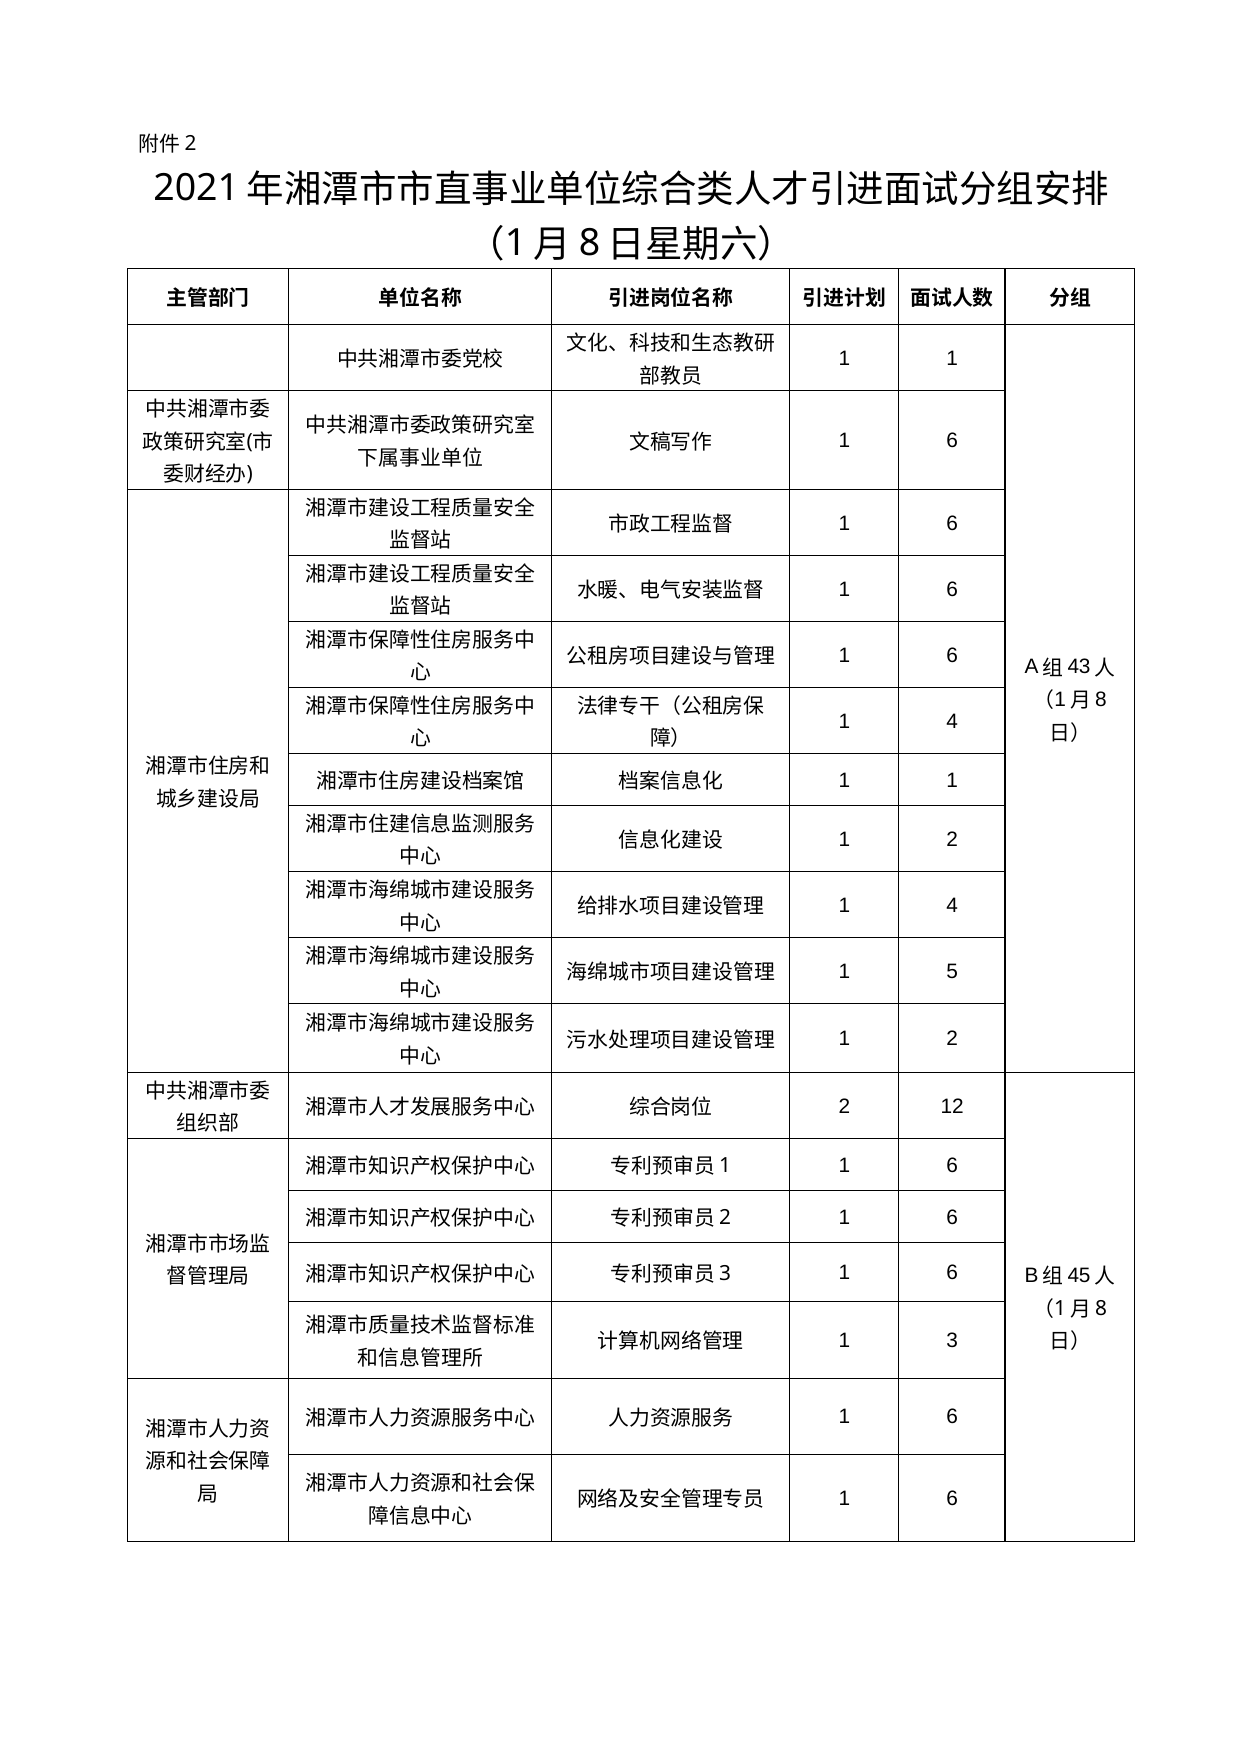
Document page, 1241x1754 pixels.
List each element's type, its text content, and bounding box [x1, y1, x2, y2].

table_cell 湘潭市人力资源服务中心 [289, 1379, 551, 1453]
table_cell 1 [790, 1004, 898, 1072]
table_cell 湘潭市海绵城市建设服务中心 [289, 1004, 551, 1072]
table_cell 中共湘潭市委党校 [289, 325, 551, 390]
table_cell 湘潭市住建信息监测服务中心 [289, 806, 551, 871]
table_cell 1 [790, 1139, 898, 1190]
table_cell 文化、科技和生态教研部教员 [552, 325, 789, 390]
table_cell 分组 [1006, 269, 1134, 324]
table_cell 2 [790, 1073, 898, 1138]
table_cell 中共湘潭市委政策研究室(市委财经办) [128, 391, 288, 489]
table_cell 引进计划 [790, 269, 898, 324]
table_cell 6 [899, 1139, 1004, 1190]
table_cell 海绵城市项目建设管理 [552, 938, 789, 1003]
table_cell 引进岗位名称 [552, 269, 789, 324]
table_cell 网络及安全管理专员 [552, 1455, 789, 1541]
table_cell 污水处理项目建设管理 [552, 1004, 789, 1072]
table_cell 专利预审员2 [552, 1191, 789, 1242]
table_cell 1 [790, 938, 898, 1003]
table_cell 2 [899, 1004, 1004, 1072]
table_cell 给排水项目建设管理 [552, 872, 789, 937]
table_cell 湘潭市人力资源和社会保障信息中心 [289, 1455, 551, 1541]
table_cell 湘潭市知识产权保护中心 [289, 1139, 551, 1190]
table_cell 1 [899, 325, 1004, 390]
table_cell 6 [899, 1455, 1004, 1541]
table_cell 专利预审员3 [552, 1243, 789, 1301]
table_cell 湘潭市建设工程质量安全监督站 [289, 556, 551, 621]
table_cell 湘潭市人力资源和社会保障局 [128, 1379, 288, 1541]
table_cell B组45人 （1月8日） [1006, 1073, 1134, 1541]
table_cell 1 [790, 1243, 898, 1301]
table_cell 1 [790, 490, 898, 555]
table_cell 湘潭市知识产权保护中心 [289, 1191, 551, 1242]
table_cell 湘潭市住房建设档案馆 [289, 754, 551, 805]
table_cell 主管部门 [128, 269, 288, 324]
table_cell 1 [899, 754, 1004, 805]
table_cell 1 [790, 1379, 898, 1453]
table_cell 中共湘潭市委组织部 [128, 1073, 288, 1138]
table_cell 单位名称 [289, 269, 551, 324]
table_cell 1 [790, 754, 898, 805]
table_cell 4 [899, 872, 1004, 937]
table_cell 1 [790, 1455, 898, 1541]
table_cell 12 [899, 1073, 1004, 1138]
table_cell 1 [790, 325, 898, 390]
table_cell 文稿写作 [552, 391, 789, 489]
table_cell 6 [899, 1191, 1004, 1242]
table_cell 6 [899, 622, 1004, 687]
table_cell 湘潭市人才发展服务中心 [289, 1073, 551, 1138]
table_cell 1 [790, 1191, 898, 1242]
table_cell 6 [899, 490, 1004, 555]
table_cell 4 [899, 688, 1004, 753]
table_cell 6 [899, 1379, 1004, 1453]
table_cell 6 [899, 1243, 1004, 1301]
table_cell 中共湘潭市委政策研究室下属事业单位 [289, 391, 551, 489]
table_cell 面试人数 [899, 269, 1004, 324]
table_cell 1 [790, 688, 898, 753]
table_cell 湘潭市建设工程质量安全监督站 [289, 490, 551, 555]
table_cell 湘潭市市场监督管理局 [128, 1139, 288, 1377]
table_cell 5 [899, 938, 1004, 1003]
table_cell 湘潭市海绵城市建设服务中心 [289, 938, 551, 1003]
table_cell 1 [790, 556, 898, 621]
table_cell 公租房项目建设与管理 [552, 622, 789, 687]
table_cell A组43人 （1月8日） [1006, 325, 1134, 1072]
table_cell 6 [899, 556, 1004, 621]
table_cell 湘潭市海绵城市建设服务中心 [289, 872, 551, 937]
table_cell 1 [790, 1302, 898, 1377]
table_cell 水暖、电气安装监督 [552, 556, 789, 621]
table_cell 3 [899, 1302, 1004, 1377]
table_cell 档案信息化 [552, 754, 789, 805]
table_cell 1 [790, 872, 898, 937]
table_cell 6 [899, 391, 1004, 489]
table_cell 2 [899, 806, 1004, 871]
table_cell [128, 325, 288, 390]
table_cell 1 [790, 622, 898, 687]
table_cell 湘潭市质量技术监督标准和信息管理所 [289, 1302, 551, 1377]
table_cell 湘潭市保障性住房服务中心 [289, 688, 551, 753]
table_cell 市政工程监督 [552, 490, 789, 555]
table_cell 1 [790, 391, 898, 489]
table_cell 湘潭市住房和城乡建设局 [128, 490, 288, 1072]
table_cell 计算机网络管理 [552, 1302, 789, 1377]
table_cell 信息化建设 [552, 806, 789, 871]
table_cell 1 [790, 806, 898, 871]
table_cell 湘潭市知识产权保护中心 [289, 1243, 551, 1301]
table_cell 湘潭市保障性住房服务中心 [289, 622, 551, 687]
table_cell 法律专干（公租房保障） [552, 688, 789, 753]
table_cell 专利预审员1 [552, 1139, 789, 1190]
table_header 附件2 2021年湘潭市市直事业单位综合类人才引进面试分组安排 （1月8日星期六） [127, 127, 1135, 268]
table_cell 综合岗位 [552, 1073, 789, 1138]
table_cell 人力资源服务 [552, 1379, 789, 1453]
